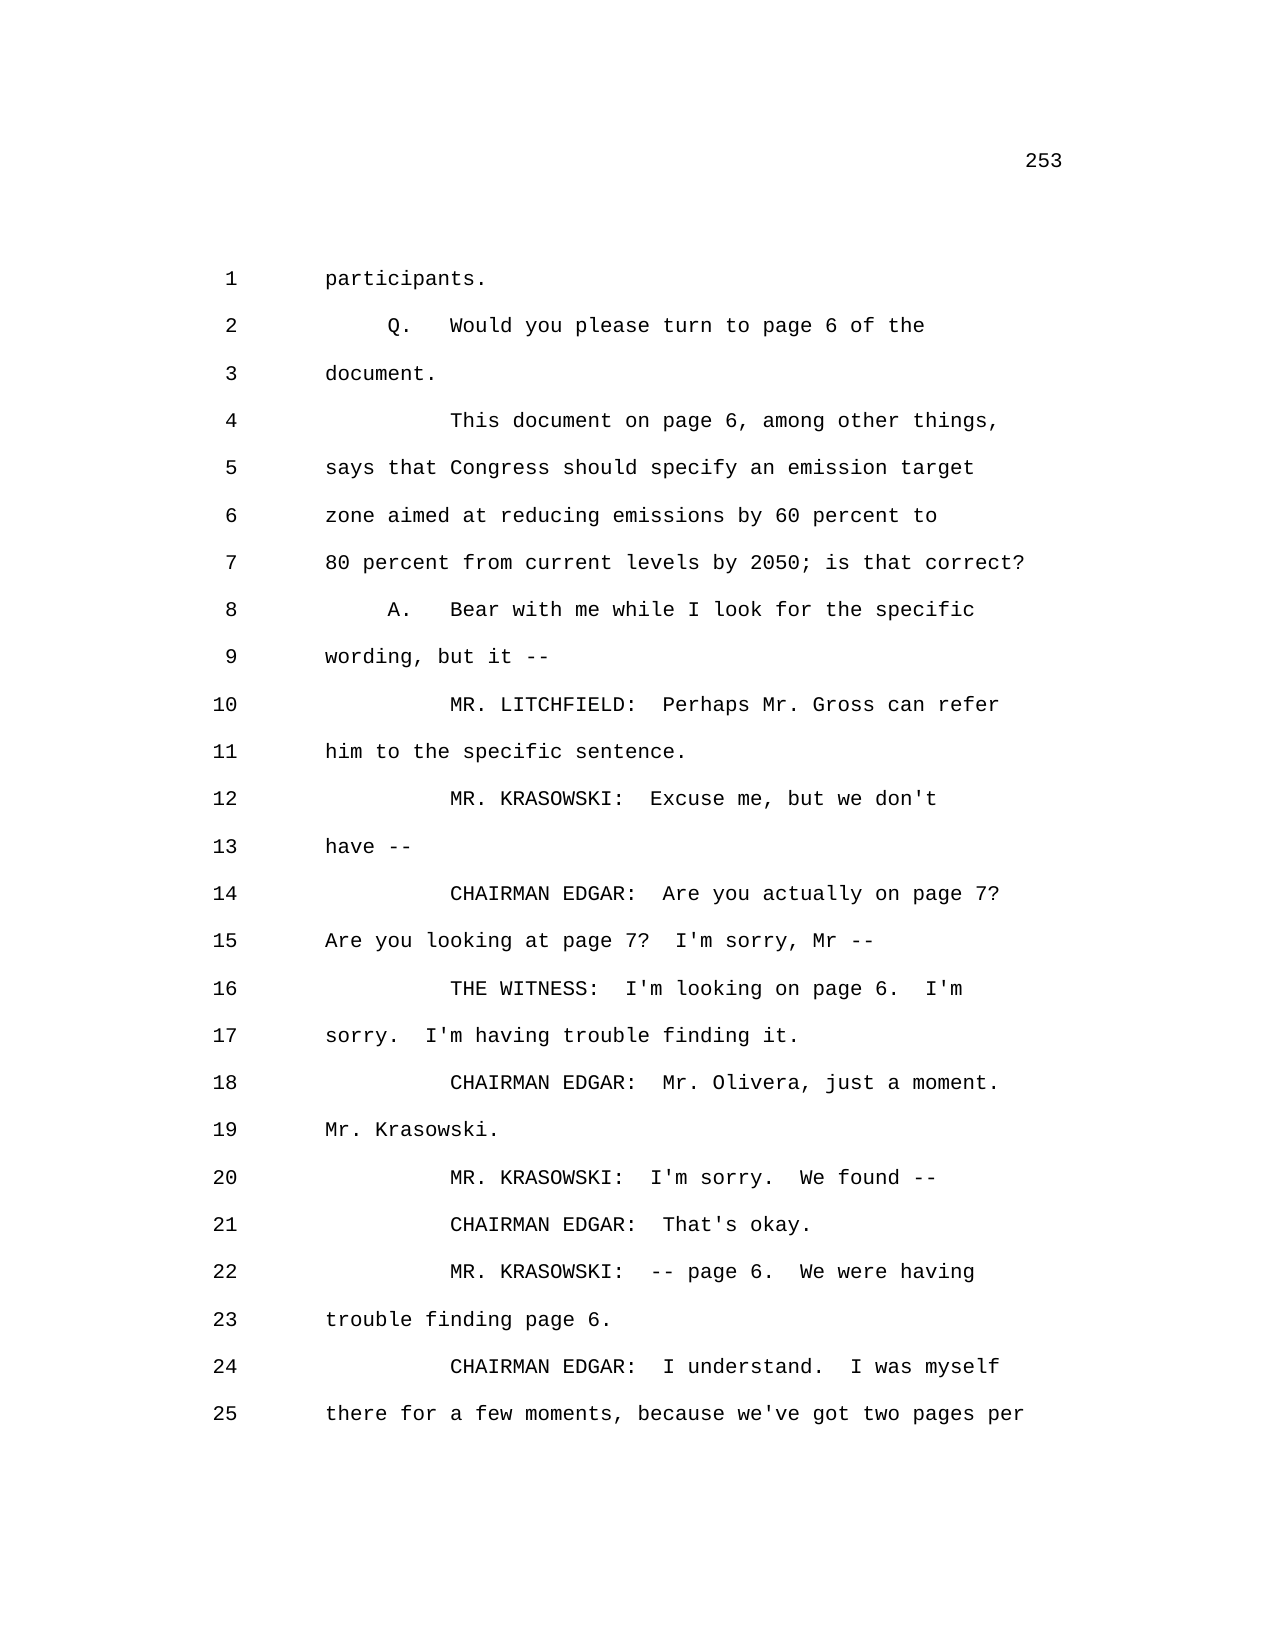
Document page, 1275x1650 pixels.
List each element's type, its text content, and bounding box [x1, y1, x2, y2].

text 10 MR. LITCHFIELD: Perhaps Mr. Gross can refer [137, 694, 1138, 717]
text 24 CHAIRMAN EDGAR: I understand. I was myself [137, 1356, 1138, 1379]
text 11 him to the specific sentence. [137, 741, 1138, 765]
text 23 trouble finding page 6. [137, 1309, 1138, 1332]
text 15 Are you looking at page 7? I'm sorry, Mr -- [137, 930, 1138, 954]
text 2 Q. Would you please turn to page 6 of the [137, 316, 1138, 339]
text 13 have -- [137, 836, 1138, 859]
text 22 MR. KRASOWSKI: -- page 6. We were having [137, 1261, 1138, 1285]
text 25 there for a few moments, because we've got two pages per [137, 1403, 1138, 1427]
text 7 80 percent from current levels by 2050; is that correct? [137, 552, 1138, 576]
text 17 sorry. I'm having trouble finding it. [137, 1025, 1138, 1048]
text 19 Mr. Krasowski. [137, 1119, 1138, 1143]
text 14 CHAIRMAN EDGAR: Are you actually on page 7? [137, 883, 1138, 907]
text 6 zone aimed at reducing emissions by 60 percent to [137, 505, 1138, 528]
text 21 CHAIRMAN EDGAR: That's okay. [137, 1214, 1138, 1238]
text 16 THE WITNESS: I'm looking on page 6. I'm [137, 978, 1138, 1001]
text 20 MR. KRASOWSKI: I'm sorry. We found -- [137, 1167, 1138, 1190]
text 253 [137, 150, 1138, 174]
text 18 CHAIRMAN EDGAR: Mr. Olivera, just a moment. [137, 1072, 1138, 1096]
text 3 document. [137, 363, 1138, 386]
text 4 This document on page 6, among other things, [137, 410, 1138, 434]
text 9 wording, but it -- [137, 647, 1138, 670]
text 5 says that Congress should specify an emission target [137, 457, 1138, 481]
text 8 A. Bear with me while I look for the specific [137, 599, 1138, 623]
text 12 MR. KRASOWSKI: Excuse me, but we don't [137, 788, 1138, 812]
text 1 participants. [137, 268, 1138, 292]
